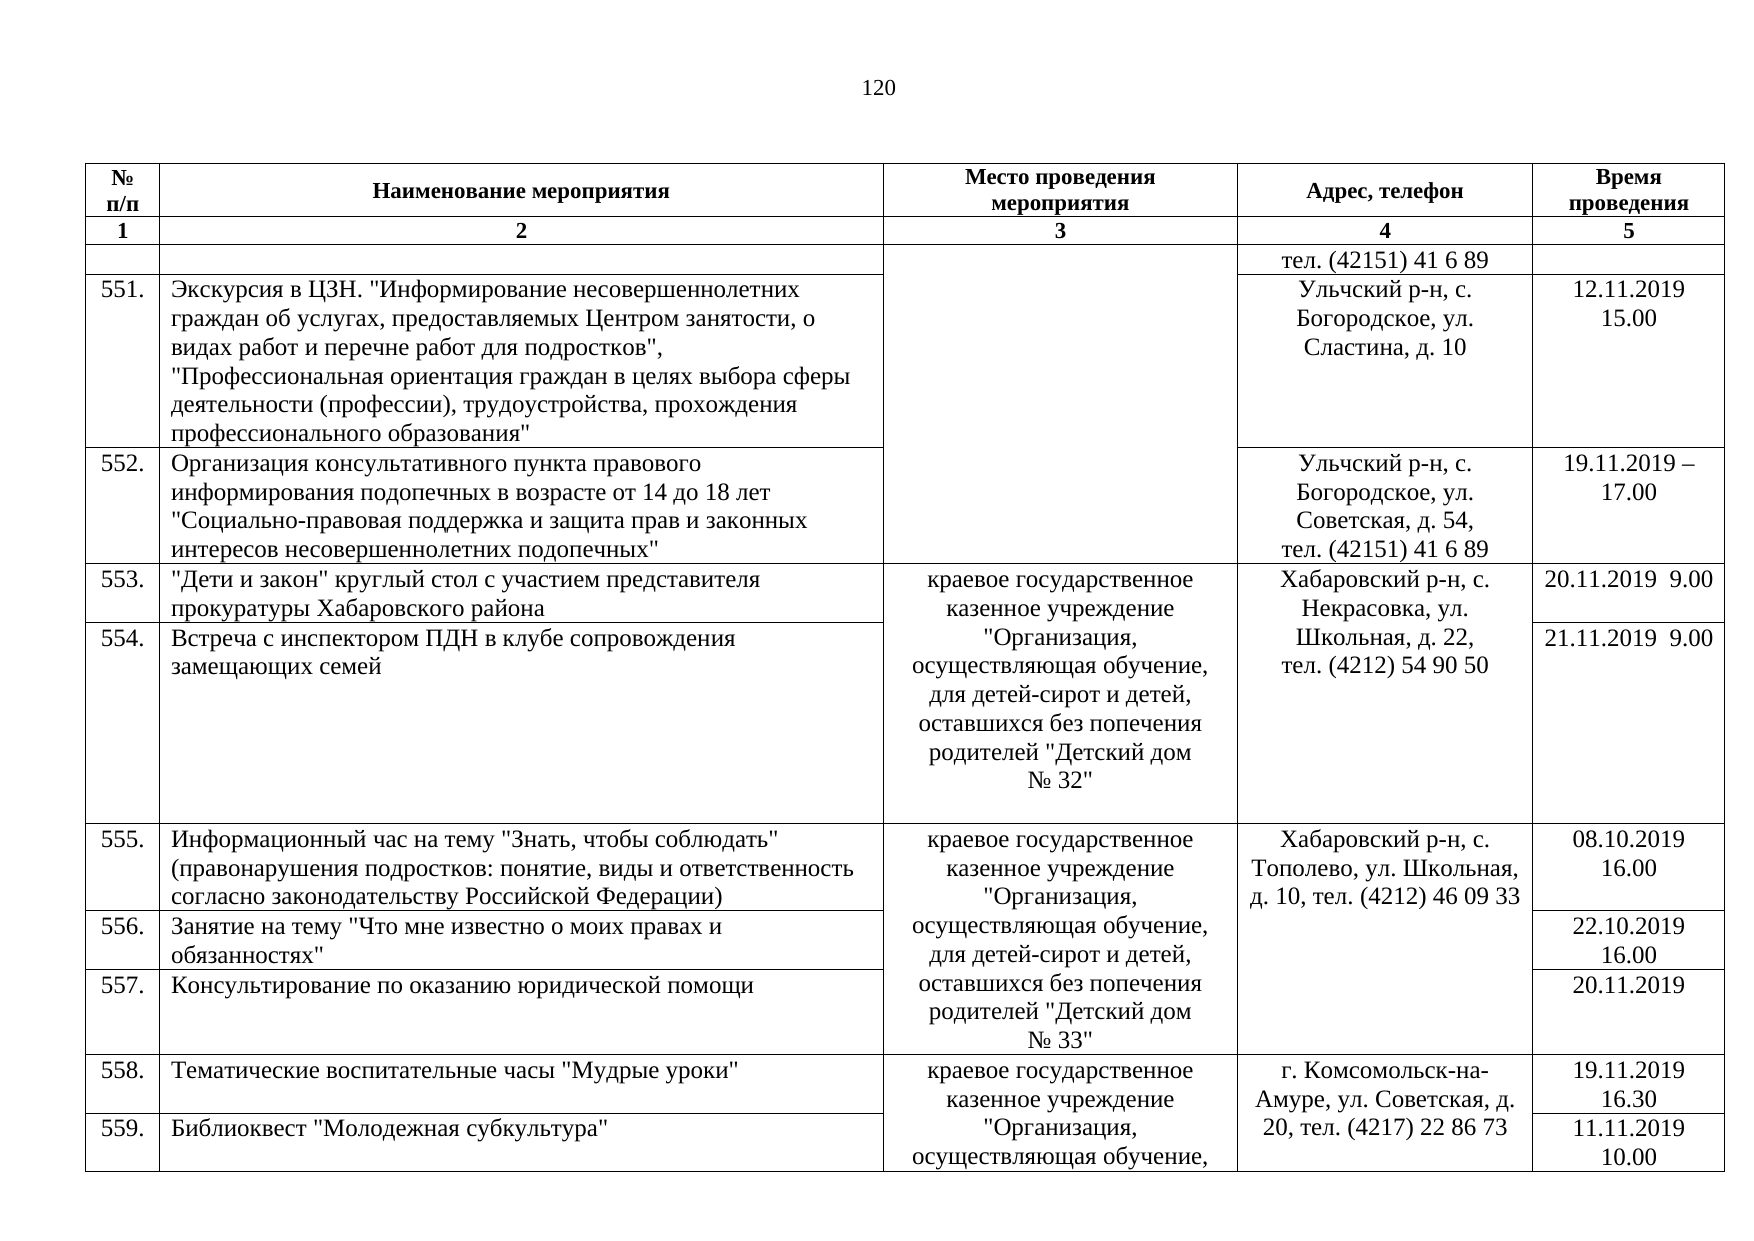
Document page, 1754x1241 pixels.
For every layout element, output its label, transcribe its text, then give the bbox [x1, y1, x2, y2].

table_cell 4 [1238, 217, 1532, 244]
table_cell 5 [1533, 217, 1724, 244]
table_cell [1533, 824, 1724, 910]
table_header Место проведения мероприятия [884, 164, 1237, 216]
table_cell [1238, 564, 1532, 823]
table_header Время проведения [1533, 164, 1724, 216]
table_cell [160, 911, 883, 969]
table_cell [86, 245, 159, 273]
table_header № п/п [86, 164, 159, 216]
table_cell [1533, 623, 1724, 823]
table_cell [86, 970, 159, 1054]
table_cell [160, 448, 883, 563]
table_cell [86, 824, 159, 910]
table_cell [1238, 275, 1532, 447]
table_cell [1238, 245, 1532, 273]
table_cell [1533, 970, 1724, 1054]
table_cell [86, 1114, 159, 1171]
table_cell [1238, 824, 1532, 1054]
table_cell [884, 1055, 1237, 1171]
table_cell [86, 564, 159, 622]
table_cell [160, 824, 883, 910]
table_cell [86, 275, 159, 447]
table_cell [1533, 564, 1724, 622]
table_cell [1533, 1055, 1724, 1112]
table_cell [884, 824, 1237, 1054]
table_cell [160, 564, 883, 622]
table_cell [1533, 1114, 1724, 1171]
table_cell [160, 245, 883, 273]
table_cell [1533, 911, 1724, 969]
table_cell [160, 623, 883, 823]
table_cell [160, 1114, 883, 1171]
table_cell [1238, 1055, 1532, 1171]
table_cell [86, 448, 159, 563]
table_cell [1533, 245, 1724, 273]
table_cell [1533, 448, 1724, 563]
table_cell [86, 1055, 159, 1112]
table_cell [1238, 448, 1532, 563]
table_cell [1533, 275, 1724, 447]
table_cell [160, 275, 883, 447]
table_cell 1 [86, 217, 159, 244]
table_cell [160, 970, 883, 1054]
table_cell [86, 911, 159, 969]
table_cell 3 [884, 217, 1237, 244]
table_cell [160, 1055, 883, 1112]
table_header Адрес, телефон [1238, 164, 1532, 216]
table_cell 2 [160, 217, 883, 244]
table_header Наименование мероприятия [160, 164, 883, 216]
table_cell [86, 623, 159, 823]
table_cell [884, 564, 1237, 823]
